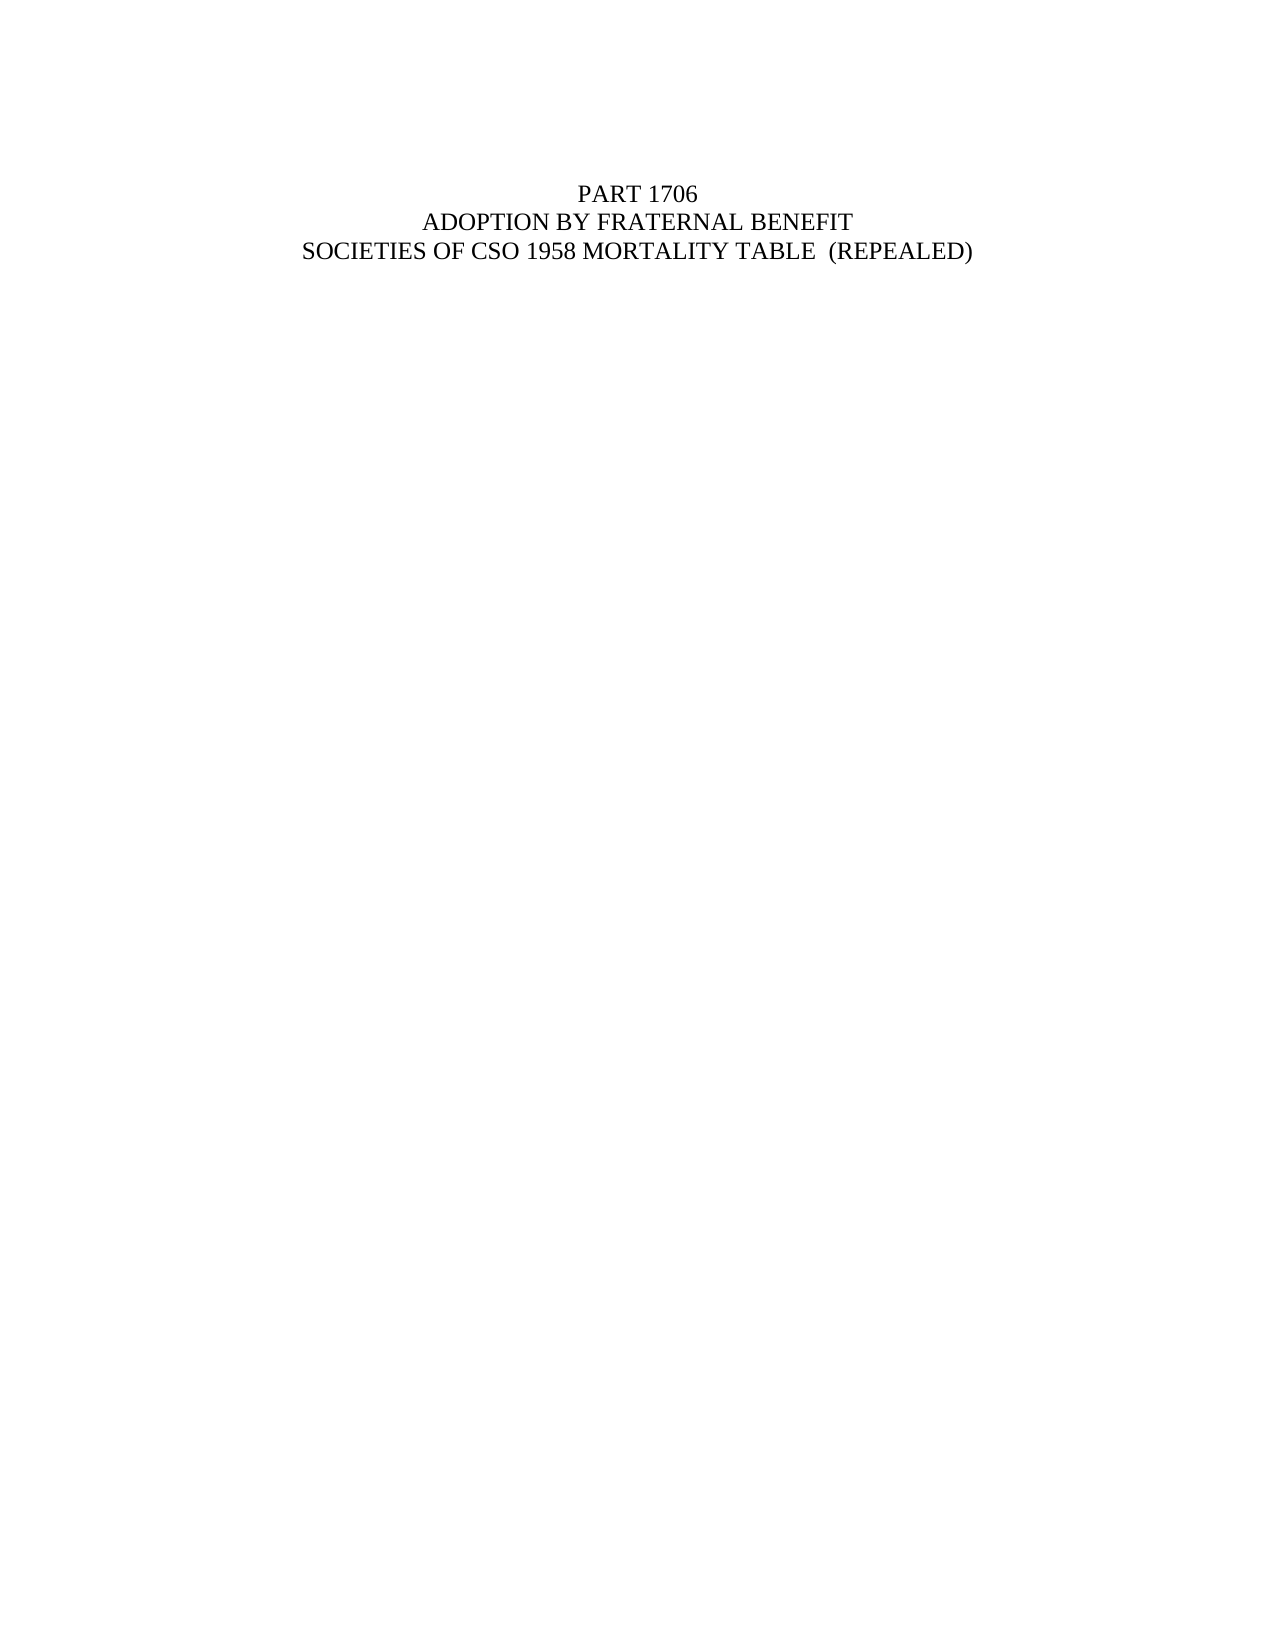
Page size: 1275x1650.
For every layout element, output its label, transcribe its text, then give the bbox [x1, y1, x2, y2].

text ADOPTION BY FRATERNAL BENEFIT [150, 207, 1125, 236]
text PART 1706 [150, 179, 1125, 207]
text SOCIETIES OF CSO 1958 MORTALITY TABLE (REPEALED) [150, 236, 1125, 265]
